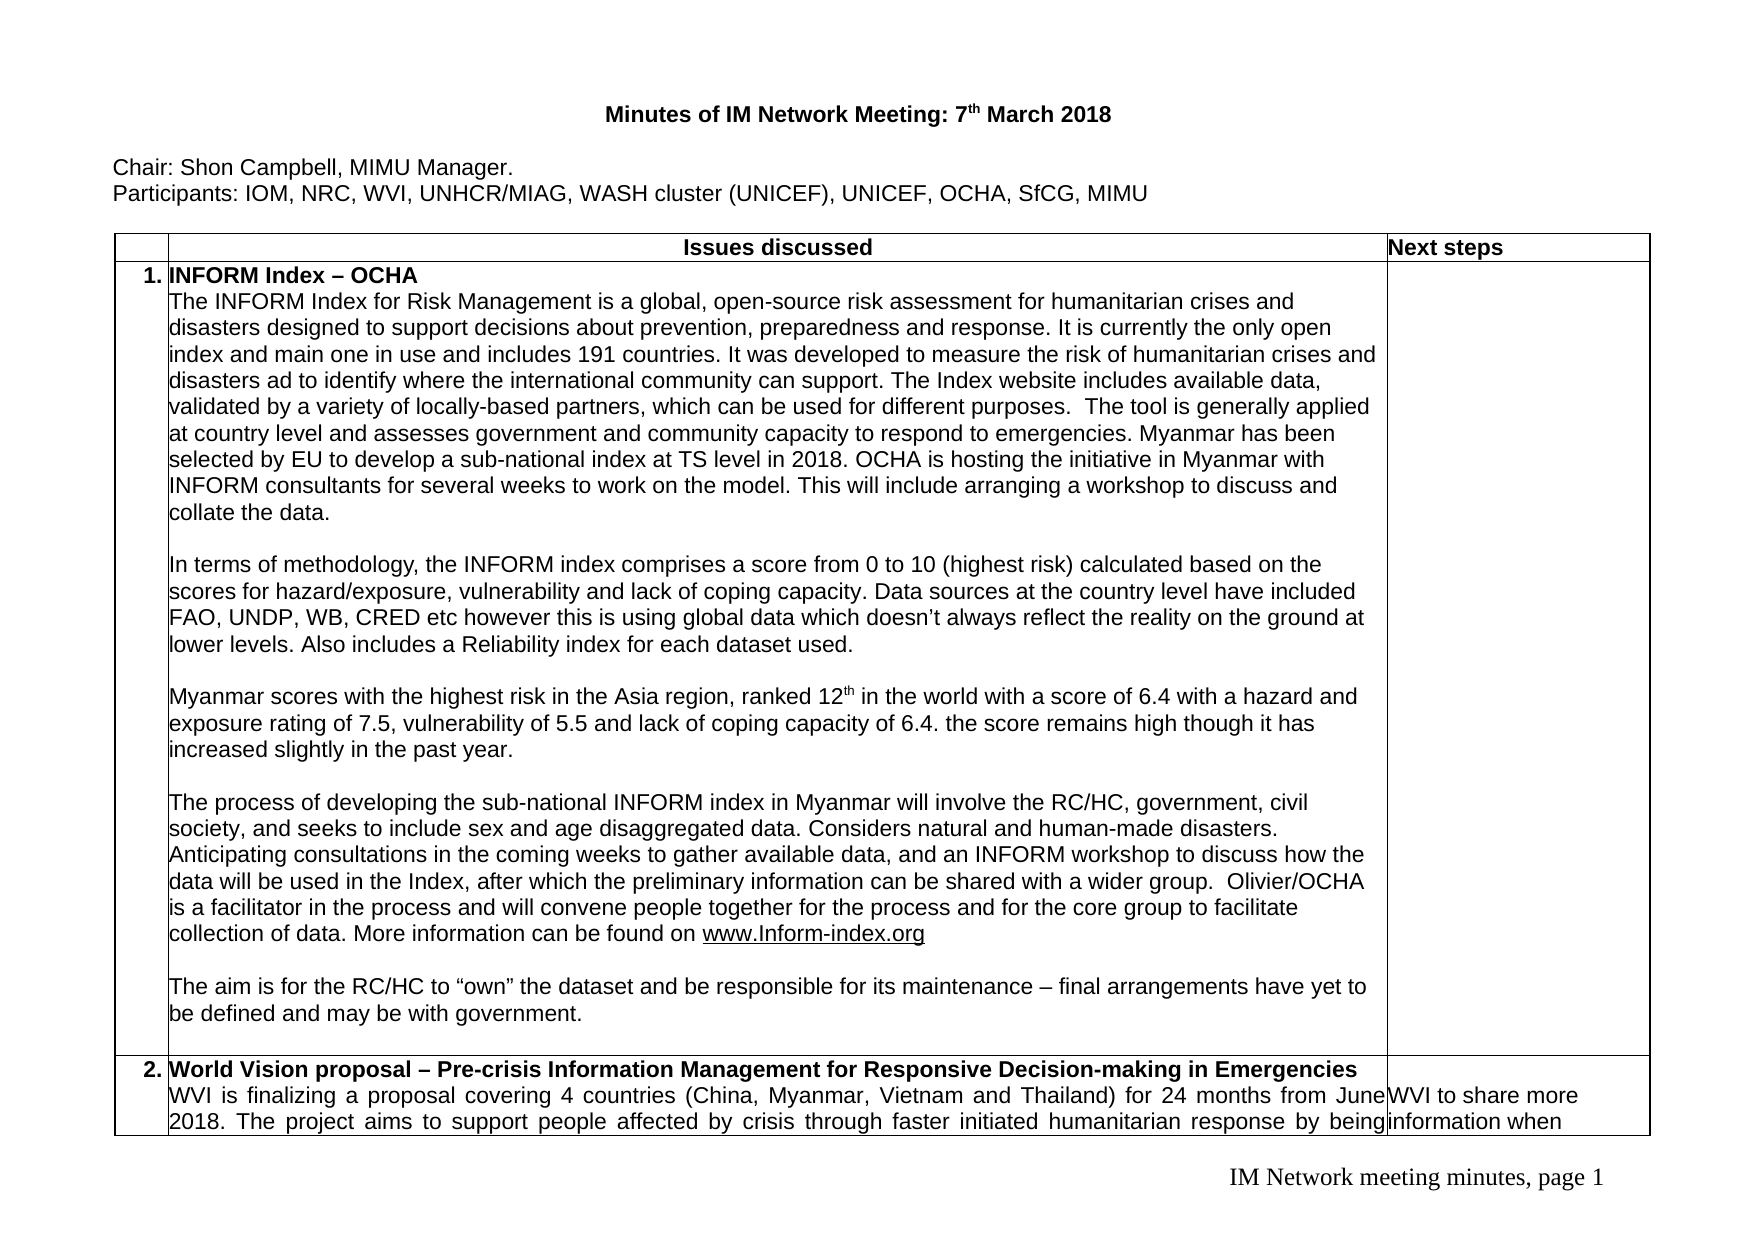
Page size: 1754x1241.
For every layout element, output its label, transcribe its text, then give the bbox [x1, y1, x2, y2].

text Minutes of IM Network Meeting: 7th March 2018 [112, 101, 1604, 128]
table_cell [116, 262, 168, 1054]
table_header [116, 234, 168, 261]
table_header Issues discussed [169, 234, 1387, 261]
table_header Next steps [1388, 234, 1649, 261]
text Participants: IOM, NRC, WVI, UNHCR/MIAG, WASH cluster (UNICEF), UNICEF, OCHA, SfCG, MIMU [112, 180, 1604, 207]
text Chair: Shon Campbell, MIMU Manager. [112, 154, 1604, 180]
table_cell INFORM Index – OCHA The INFORM Index for Risk Management is a global, open-source risk assessment for humanitarian crises and disasters designed to support decisions about prevention, preparedness and response. It is currently the only open index and main one in use and includes 191 countries. It was developed to measure the risk of humanitarian crises and disasters ad to identify where the international community can support. The Index website includes available data, validated by a variety of locally-based partners, which can be used for different purposes. The tool is generally applied at country level and assesses government and community capacity to respond to emergencies. Myanmar has been selected by EU to develop a sub-national index at TS level in 2018. OCHA is hosting the initiative in Myanmar with INFORM consultants for several weeks to work on the model. This will include arranging a workshop to discuss and collate the data. In terms of methodology, the INFORM index comprises a score from 0 to 10 (highest risk) calculated based on the scores for hazard/exposure, vulnerability and lack of coping capacity. Data sources at the country level have included FAO, UNDP, WB, CRED etc however this is using global data which doesn’t always reflect the reality on the ground at lower levels. Also includes a Reliability index for each dataset used. Myanmar scores with the highest risk in the Asia region, ranked 12th in the world with a score of 6.4 with a hazard and exposure rating of 7.5, vulnerability of 5.5 and lack of coping capacity of 6.4. the score remains high though it has increased slightly in the past year. The process of developing the sub-national INFORM index in Myanmar will involve the RC/HC, government, civil society, and seeks to include sex and age disaggregated data. Considers natural and human-made disasters. Anticipating consultations in the coming weeks to gather available data, and an INFORM workshop to discuss how the data will be used in the Index, after which the preliminary information can be shared with a wider group. Olivier/OCHA is a facilitator in the process and will convene people together for the process and for the core group to facilitate collection of data. More information can be found on www.Inform-index.org The aim is for the RC/HC to “own” the dataset and be responsible for its maintenance – final arrangements have yet to be defined and may be with government. [169, 262, 1387, 1054]
table_cell [116, 1056, 168, 1135]
table_cell [1388, 262, 1649, 1054]
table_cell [169, 1056, 1387, 1135]
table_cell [1388, 1056, 1649, 1135]
